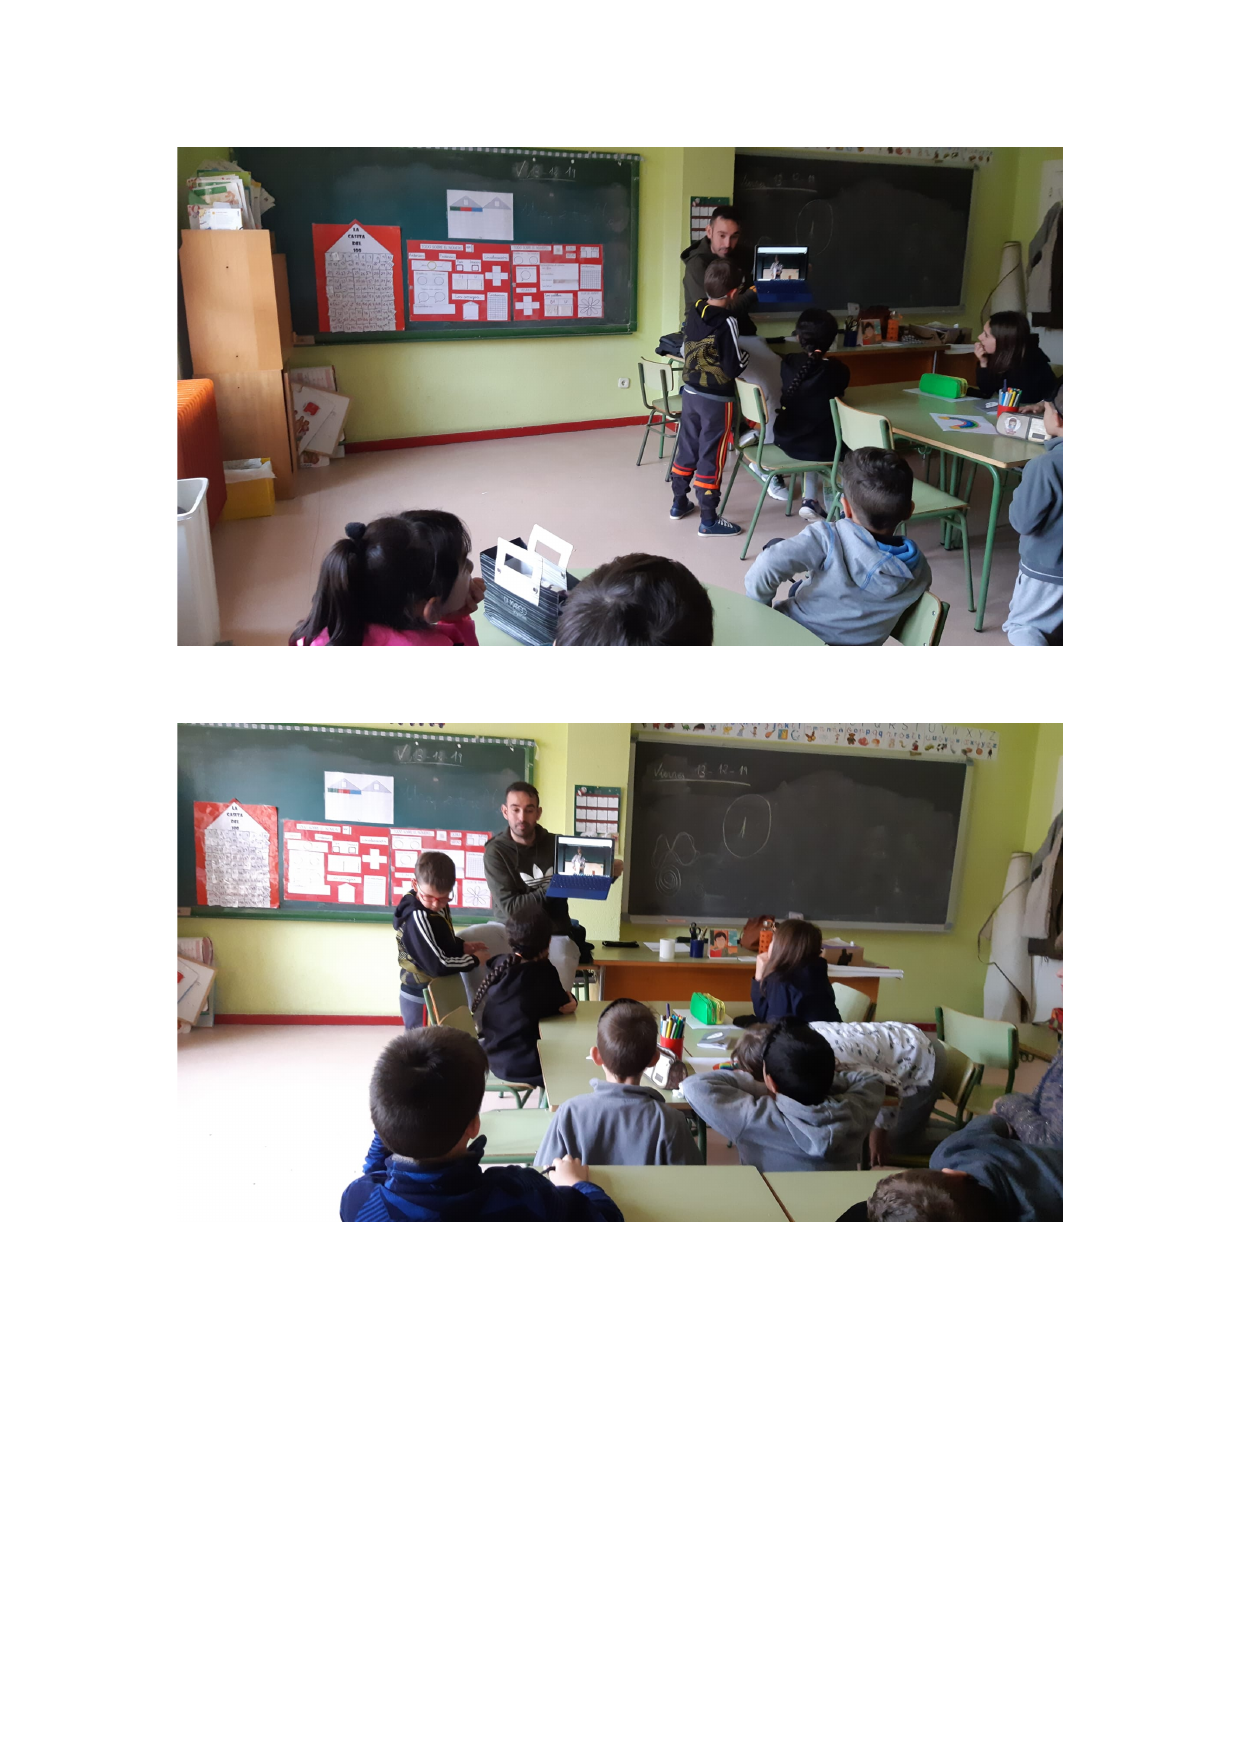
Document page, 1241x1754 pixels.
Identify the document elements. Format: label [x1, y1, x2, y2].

picture [177, 723, 1063, 1222]
